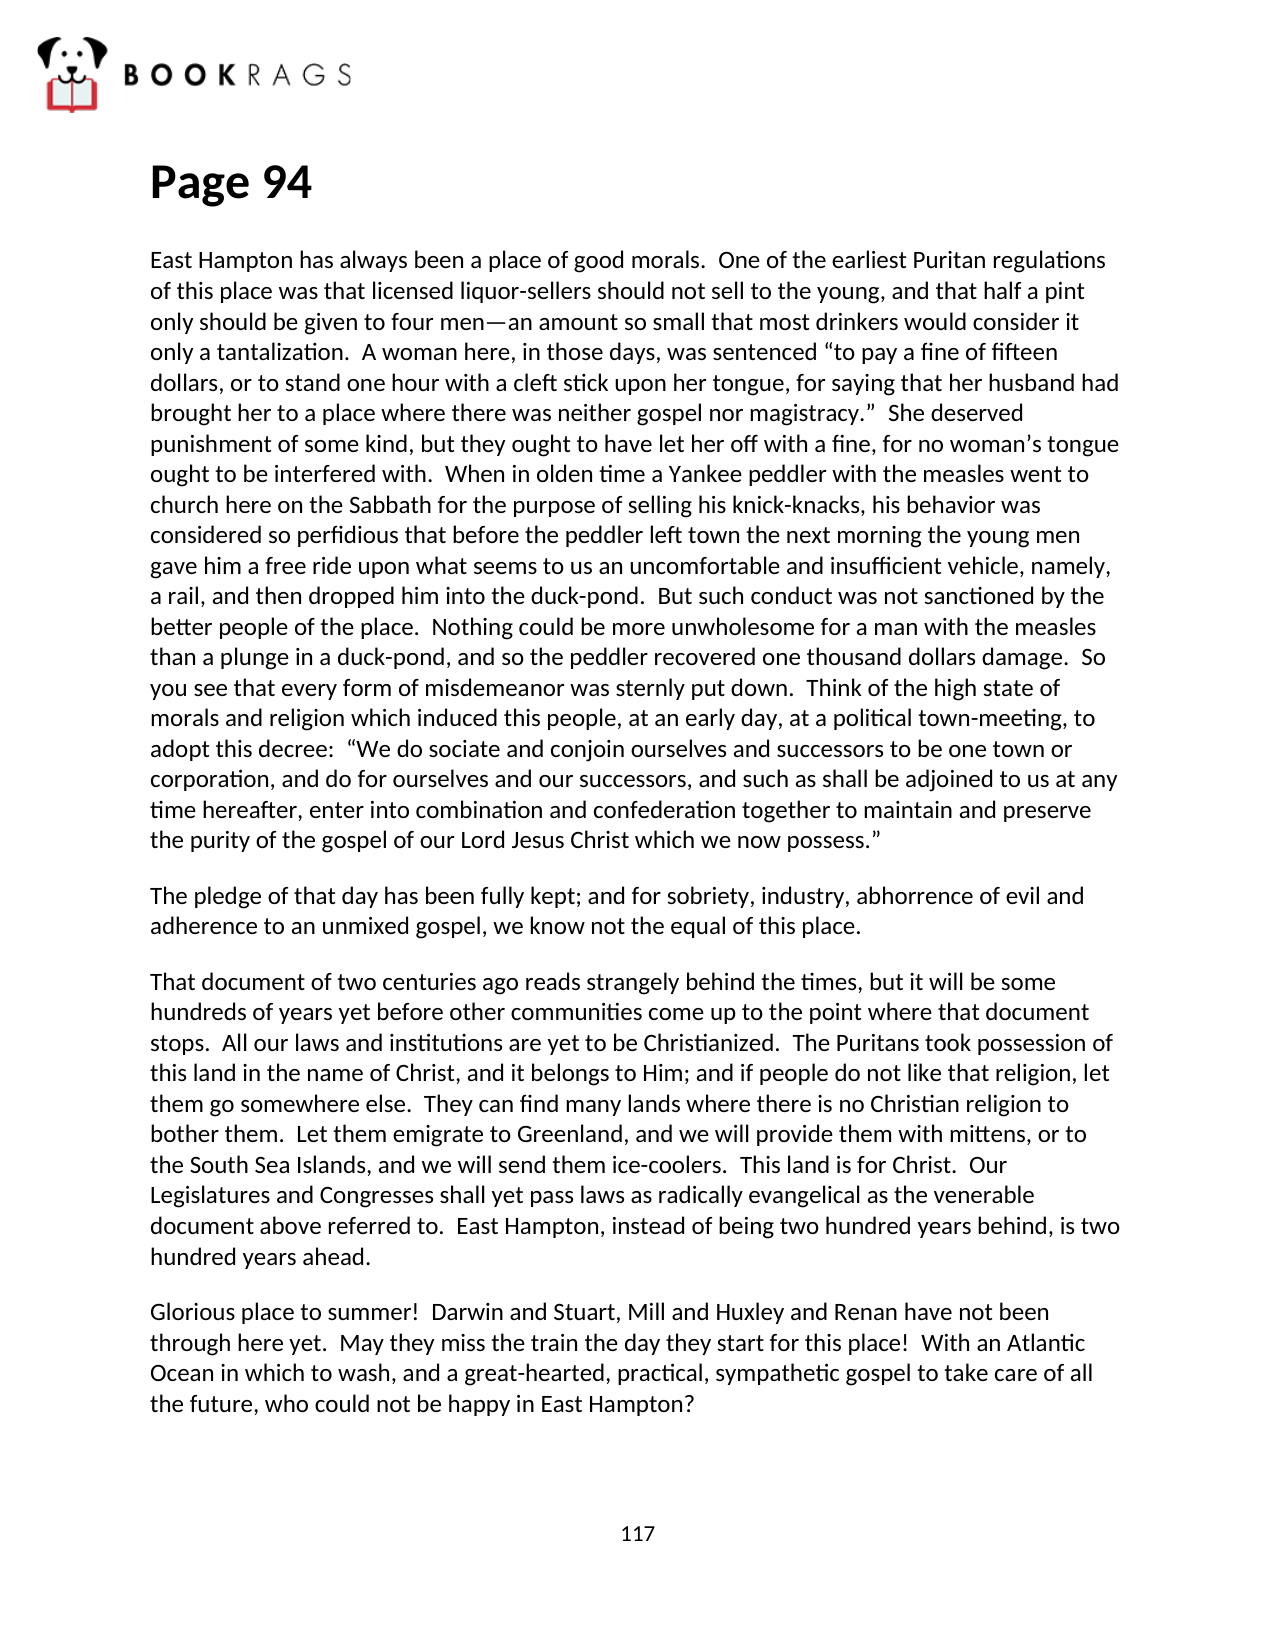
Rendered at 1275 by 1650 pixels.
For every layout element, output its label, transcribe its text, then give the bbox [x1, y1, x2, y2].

text That document of two centuries ago reads strangely behind the times, but it will be some hundreds of years yet before other communities come up to the point where that document stops. All our laws and institutions are yet to be Christianized. The Puritans took possession of this land in the name of Christ, and it belongs to Him; and if people do not like that religion, let them go somewhere else. They can find many lands where there is no Christian religion to bother them. Let them emigrate to Greenland, and we will provide them with mittens, or to the South Sea Islands, and we will send them ice-coolers. This land is for Christ. Our Legislatures and Congresses shall yet pass laws as radically evangelical as the venerable document above referred to. East Hampton, instead of being two hundred years behind, is two hundred years ahead. [150, 966, 1125, 1271]
text Glorious place to summer! Darwin and Stuart, Mill and Huxley and Renan have not been through here yet. May they miss the train the day they start for this place! With an Atlantic Ocean in which to wash, and a great-hearted, practical, sympathetic gospel to take care of all the future, who could not be happy in East Hampton? [150, 1296, 1125, 1418]
text East Hampton has always been a place of good morals. One of the earliest Puritan regulations of this place was that licensed liquor-sellers should not sell to the young, and that half a pint only should be given to four men—­an amount so small that most drinkers would consider it only a tantalization. A woman here, in those days, was sentenced “to pay a fine of fifteen dollars, or to stand one hour with a cleft stick upon her tongue, for saying that her husband had brought her to a place where there was neither gospel nor magistracy.” She deserved punishment of some kind, but they ought to have let her off with a fine, for no woman’s tongue ought to be interfered with. When in olden time a Yankee peddler with the measles went to church here on the Sabbath for the purpose of selling his knick-knacks, his behavior was considered so perfidious that before the peddler left town the next morning the young men gave him a free ride upon what seems to us an uncomfortable and insufficient vehicle, namely, a rail, and then dropped him into the duck-pond. But such conduct was not sanctioned by the better people of the place. Nothing could be more unwholesome for a man with the measles than a plunge in a duck-pond, and so the peddler recovered one thousand dollars damage. So you see that every form of misdemeanor was sternly put down. Think of the high state of morals and religion which induced this people, at an early day, at a political town-meeting, to adopt this decree: “We do sociate and conjoin ourselves and successors to be one town or corporation, and do for ourselves and our successors, and such as shall be adjoined to us at any time hereafter, enter into combination and confederation together to maintain and preserve the purity of the gospel of our Lord Jesus Christ which we now possess.” [150, 244, 1125, 855]
picture [37, 37, 351, 113]
text The pledge of that day has been fully kept; and for sobriety, industry, abhorrence of evil and adherence to an unmixed gospel, we know not the equal of this place. [150, 880, 1125, 941]
text Page 94 [150, 150, 1125, 211]
